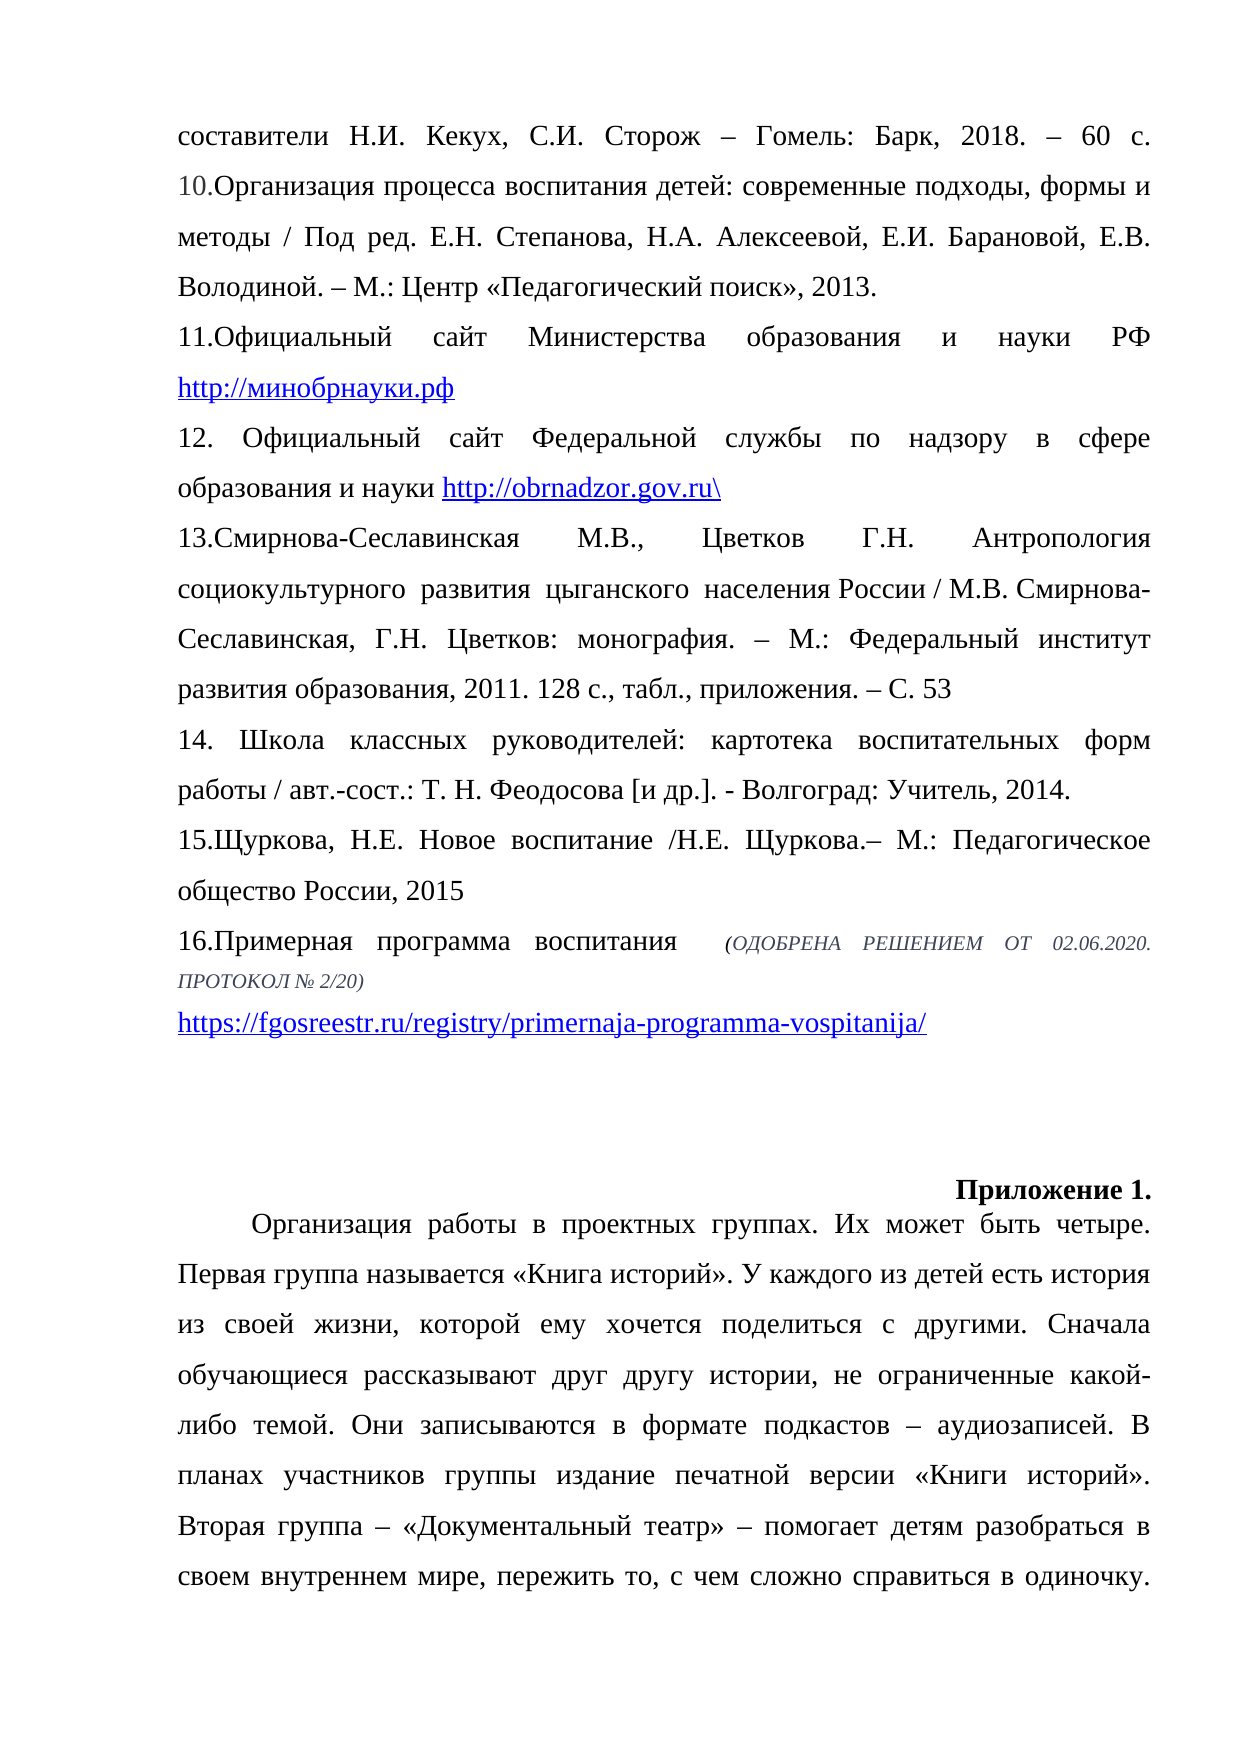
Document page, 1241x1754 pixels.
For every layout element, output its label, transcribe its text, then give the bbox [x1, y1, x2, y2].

list 16.Примерная программа воспитания (ОДОБРЕНА РЕШЕНИЕМ ОТ 02.06.2020. ПРОТОКОЛ № 2/20) [177, 923, 1152, 993]
list 11.Официальный сайт Министерства образования и науки РФ http://минобрнауки.рф [177, 319, 1152, 403]
list 13.Смирнова-Сеславинская М.В., Цветков Г.Н. Антропология социокультурного развития цыганского населения России / М.В. Смирнова-Сеславинская, Г.Н. Цветков: монография. – М.: Федеральный институт развития образования, 2011. 128 с., табл., приложения. – С. 53 [177, 521, 1152, 705]
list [177, 1206, 1152, 1592]
list 15.Щуркова, Н.Е. Новое воспитание /Н.Е. Щуркова.– М.: Педагогическое общество России, 2015 [177, 822, 1152, 906]
list 14. Школа классных руководителей: картотека воспитательных форм работы / авт.-сост.: Т. Н. Феодосова [и др.]. - Волгоград: Учитель, 2014. [177, 722, 1152, 806]
list 12. Официальный сайт Федеральной службы по надзору в сфере образования и науки http://obrnadzor.gov.ru\ [177, 420, 1152, 504]
list https://fgosreestr.ru/registry/primernaja-programma-vospitanija/ [177, 1005, 1152, 1038]
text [177, 118, 1152, 303]
list Приложение 1. [334, 1172, 1152, 1206]
